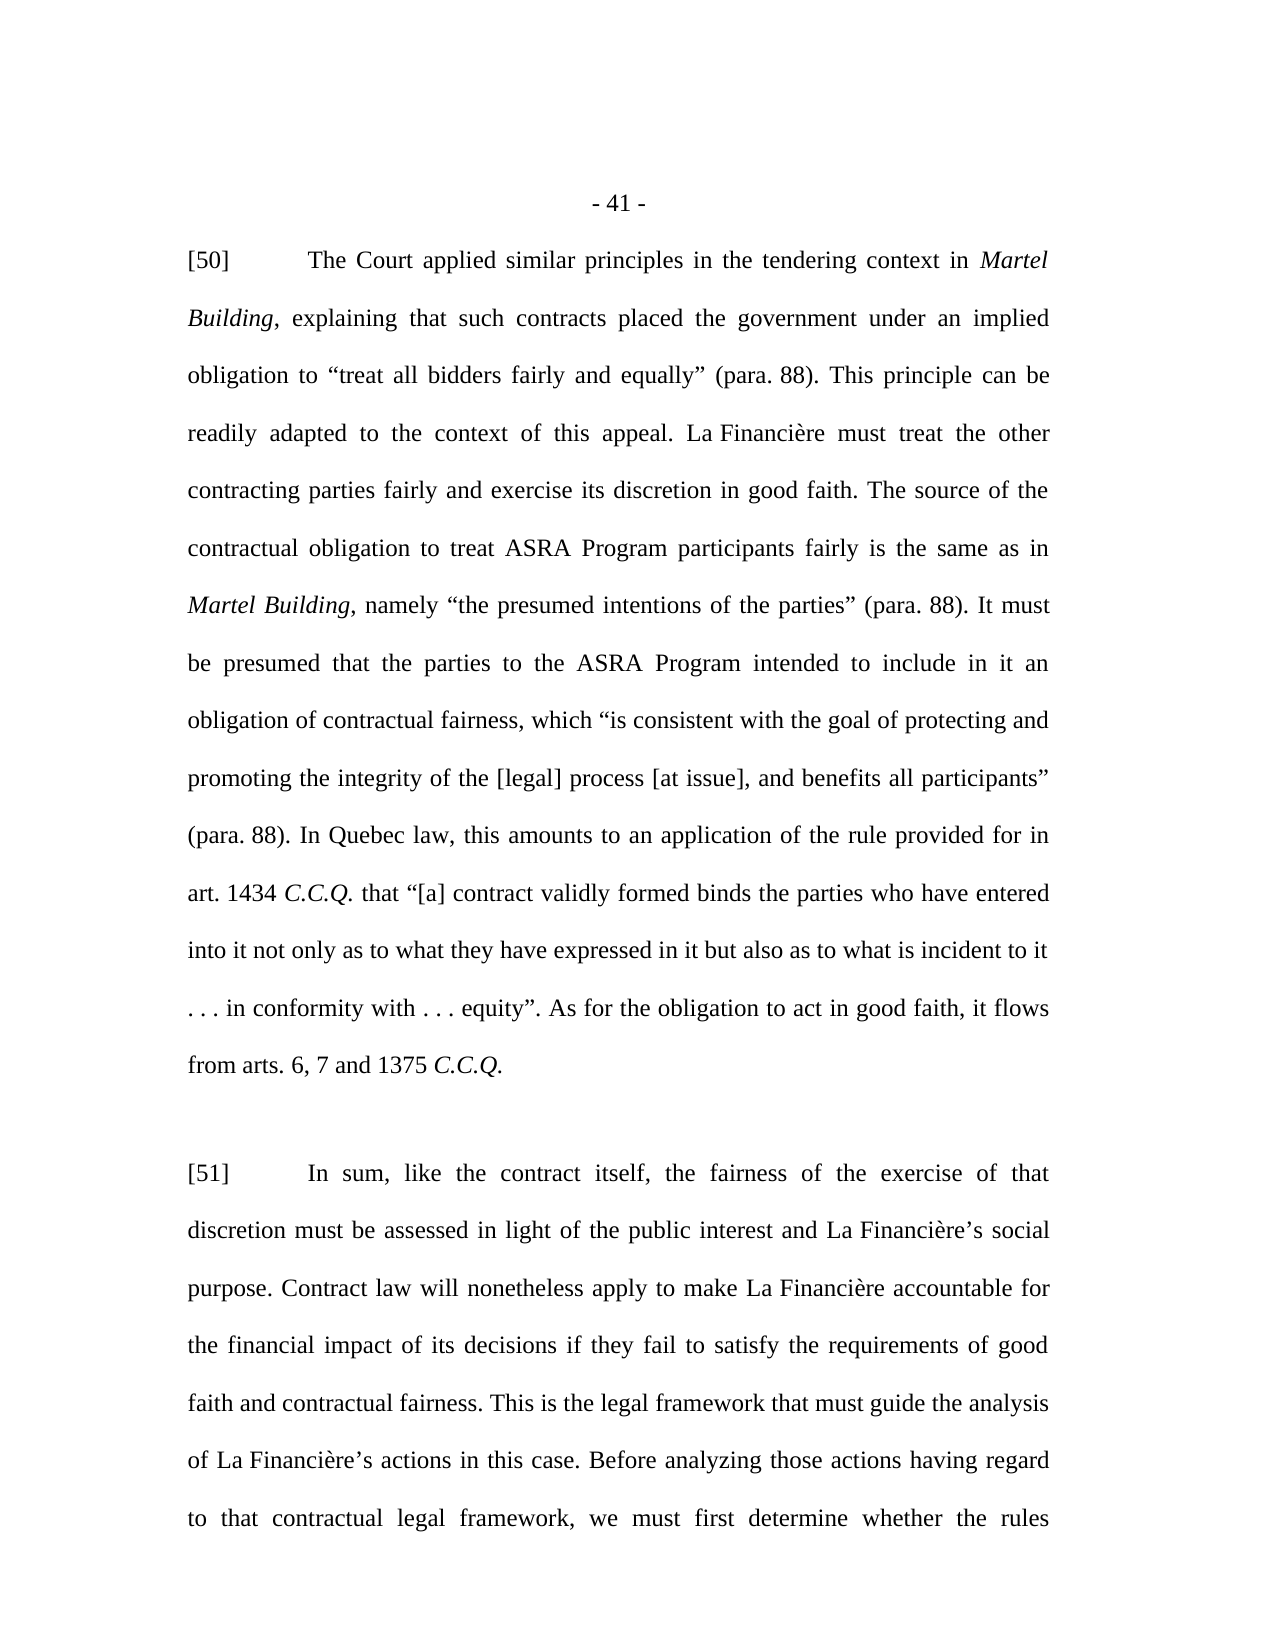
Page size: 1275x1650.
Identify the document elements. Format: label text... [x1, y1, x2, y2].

text The Court applied similar principles in the tendering context in Martel Building, explaining that such contracts placed the government under an implied obligation to “treat all bidders fairly and equally” (para. 88). This principle can be readily adapted to the context of this appeal. La Financière must treat the other contracting parties fairly and exercise its discretion in good faith. The source of the contractual obligation to treat ASRA Program participants fairly is the same as in Martel Building, namely “the presumed intentions of the parties” (para. 88). It must be presumed that the parties to the ASRA Program intended to include in it an obligation of contractual fairness, which “is consistent with the goal of protecting and promoting the integrity of the [legal] process [at issue], and benefits all participants” (para. 88). In Quebec law, this amounts to an application of the rule provided for in art. 1434 C.C.Q. that “[a] contract validly formed binds the parties who have entered into it not only as to what they have expressed in it but also as to what is incident to it . . . in conformity with . . . equity”. As for the obligation to act in good faith, it flows from arts. 6, 7 and 1375 C.C.Q. [187, 245, 1050, 1079]
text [187, 1158, 1050, 1531]
